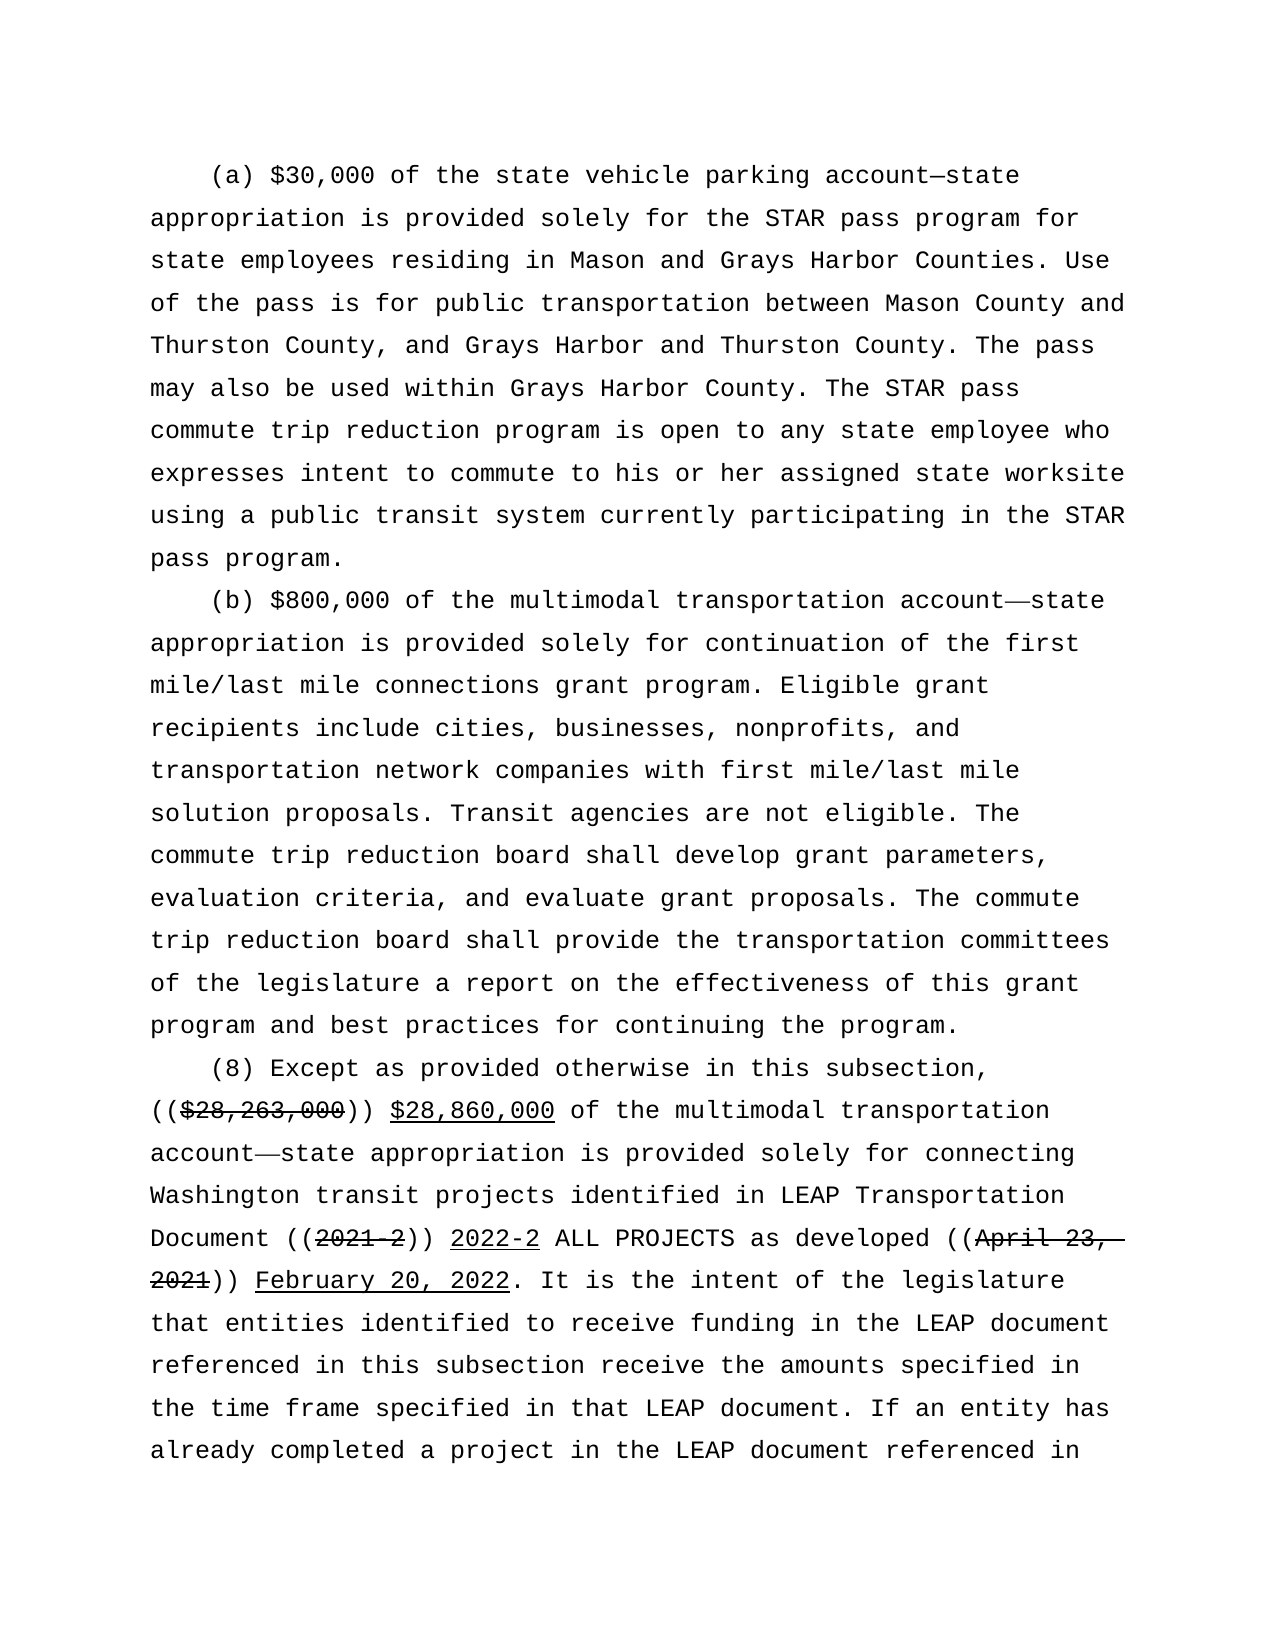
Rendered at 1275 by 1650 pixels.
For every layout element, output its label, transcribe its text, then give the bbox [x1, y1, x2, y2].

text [150, 1042, 1125, 1467]
text (a) $30,000 of the state vehicle parking account—state appropriation is provided solely for the STAR pass program for state employees residing in Mason and Grays Harbor Counties. Use of the pass is for public transportation between Mason County and Thurston County, and Grays Harbor and Thurston County. The pass may also be used within Grays Harbor County. The STAR pass commute trip reduction program is open to any state employee who expresses intent to commute to his or her assigned state worksite using a public transit system currently participating in the STAR pass program. [150, 150, 1125, 575]
text (b) $800,000 of the multimodal transportation account—state appropriation is provided solely for continuation of the first mile/last mile connections grant program. Eligible grant recipients include cities, businesses, nonprofits, and transportation network companies with first mile/last mile solution proposals. Transit agencies are not eligible. The commute trip reduction board shall develop grant parameters, evaluation criteria, and evaluate grant proposals. The commute trip reduction board shall provide the transportation committees of the legislature a report on the effectiveness of this grant program and best practices for continuing the program. [150, 575, 1125, 1042]
